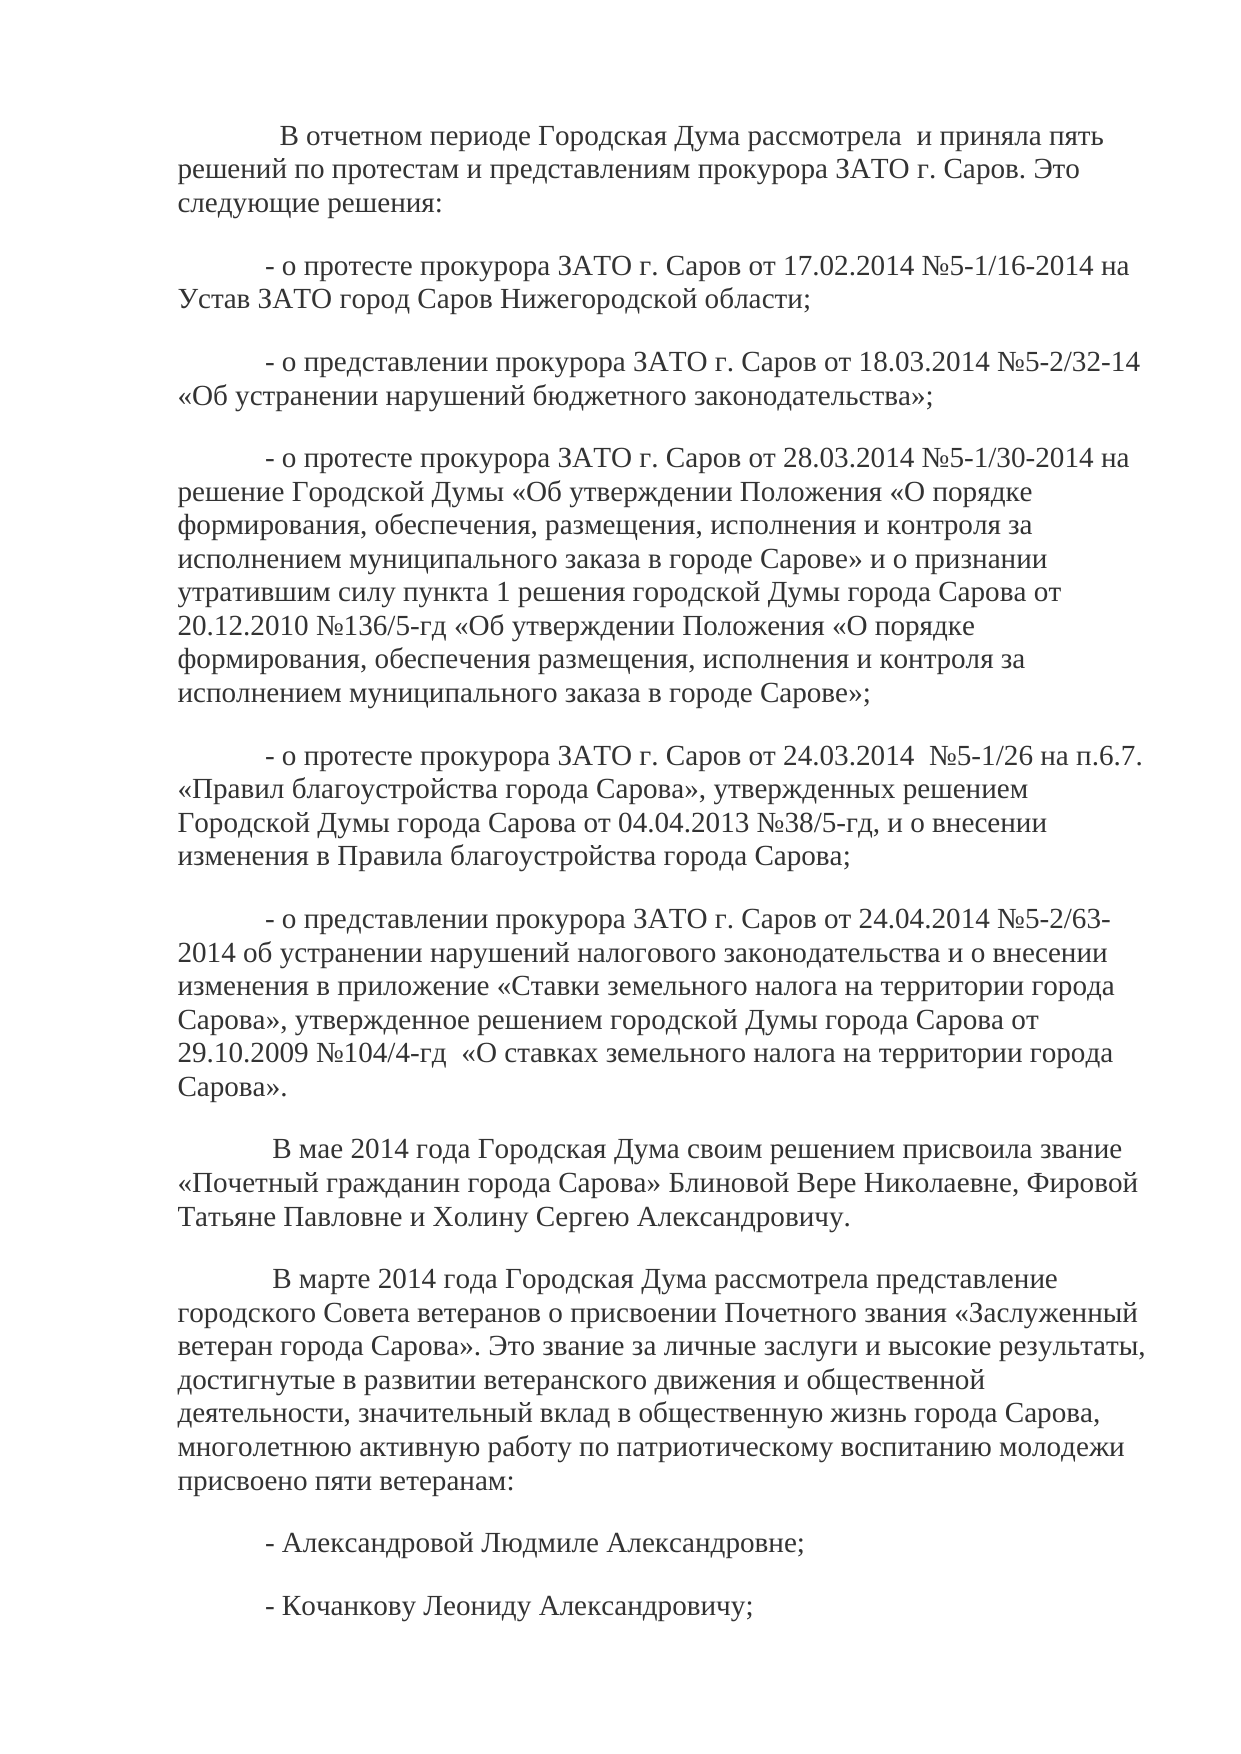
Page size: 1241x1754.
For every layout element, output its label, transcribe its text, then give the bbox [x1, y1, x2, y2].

text В мае 2014 года Городская Дума своим решением присвоила звание «Почетный гражданин города Сарова» Блиновой Вере Николаевне, Фировой Татьяне Павловне и Холину Сергею Александровичу. [177, 1132, 1152, 1232]
text - о представлении прокурора ЗАТО г. Саров от 24.04.2014 №5-2/63-2014 об устранении нарушений налогового законодательства и о внесении изменения в приложение «Ставки земельного налога на территории города Сарова», утвержденное решением городской Думы города Сарова от 29.10.2009 №104/4-гд «О ставках земельного налога на территории города Сарова». [177, 901, 1152, 1102]
text - о протесте прокурора ЗАТО г. Саров от 24.03.2014 №5-1/26 на п.6.7. «Правил благоустройства города Сарова», утвержденных решением Городской Думы города Сарова от 04.04.2013 №38/5-гд, и о внесении изменения в Правила благоустройства города Сарова; [177, 738, 1152, 872]
text - о протесте прокурора ЗАТО г. Саров от 28.03.2014 №5-1/30-2014 на решение Городской Думы «Об утверждении Положения «О порядке формирования, обеспечения, размещения, исполнения и контроля за исполнением муниципального заказа в городе Сарове» и о признании утратившим силу пункта 1 решения городской Думы города Сарова от 20.12.2010 №136/5-гд «Об утверждении Положения «О порядке формирования, обеспечения размещения, исполнения и контроля за исполнением муниципального заказа в городе Сарове»; [177, 440, 1152, 709]
text - Александровой Людмиле Александровне; [177, 1525, 1152, 1559]
text В отчетном периоде Городская Дума рассмотрела и приняла пять решений по протестам и представлениям прокурора ЗАТО г. Саров. Это следующие решения: [177, 118, 1152, 219]
text - о протесте прокурора ЗАТО г. Саров от 17.02.2014 №5-1/16-2014 на Устав ЗАТО город Саров Нижегородской области; [177, 248, 1152, 315]
text - о представлении прокурора ЗАТО г. Саров от 18.03.2014 №5-2/32-14 «Об устранении нарушений бюджетного законодательства»; [177, 344, 1152, 411]
text - Кочанкову Леониду Александровичу; [177, 1588, 1152, 1622]
text В марте 2014 года Городская Дума рассмотрела представление городского Совета ветеранов о присвоении Почетного звания «Заслуженный ветеран города Сарова». Это звание за личные заслуги и высокие результаты, достигнутые в развитии ветеранского движения и общественной деятельности, значительный вклад в общественную жизнь города Сарова, многолетнюю активную работу по патриотическому воспитанию молодежи присвоено пяти ветеранам: [177, 1261, 1152, 1496]
